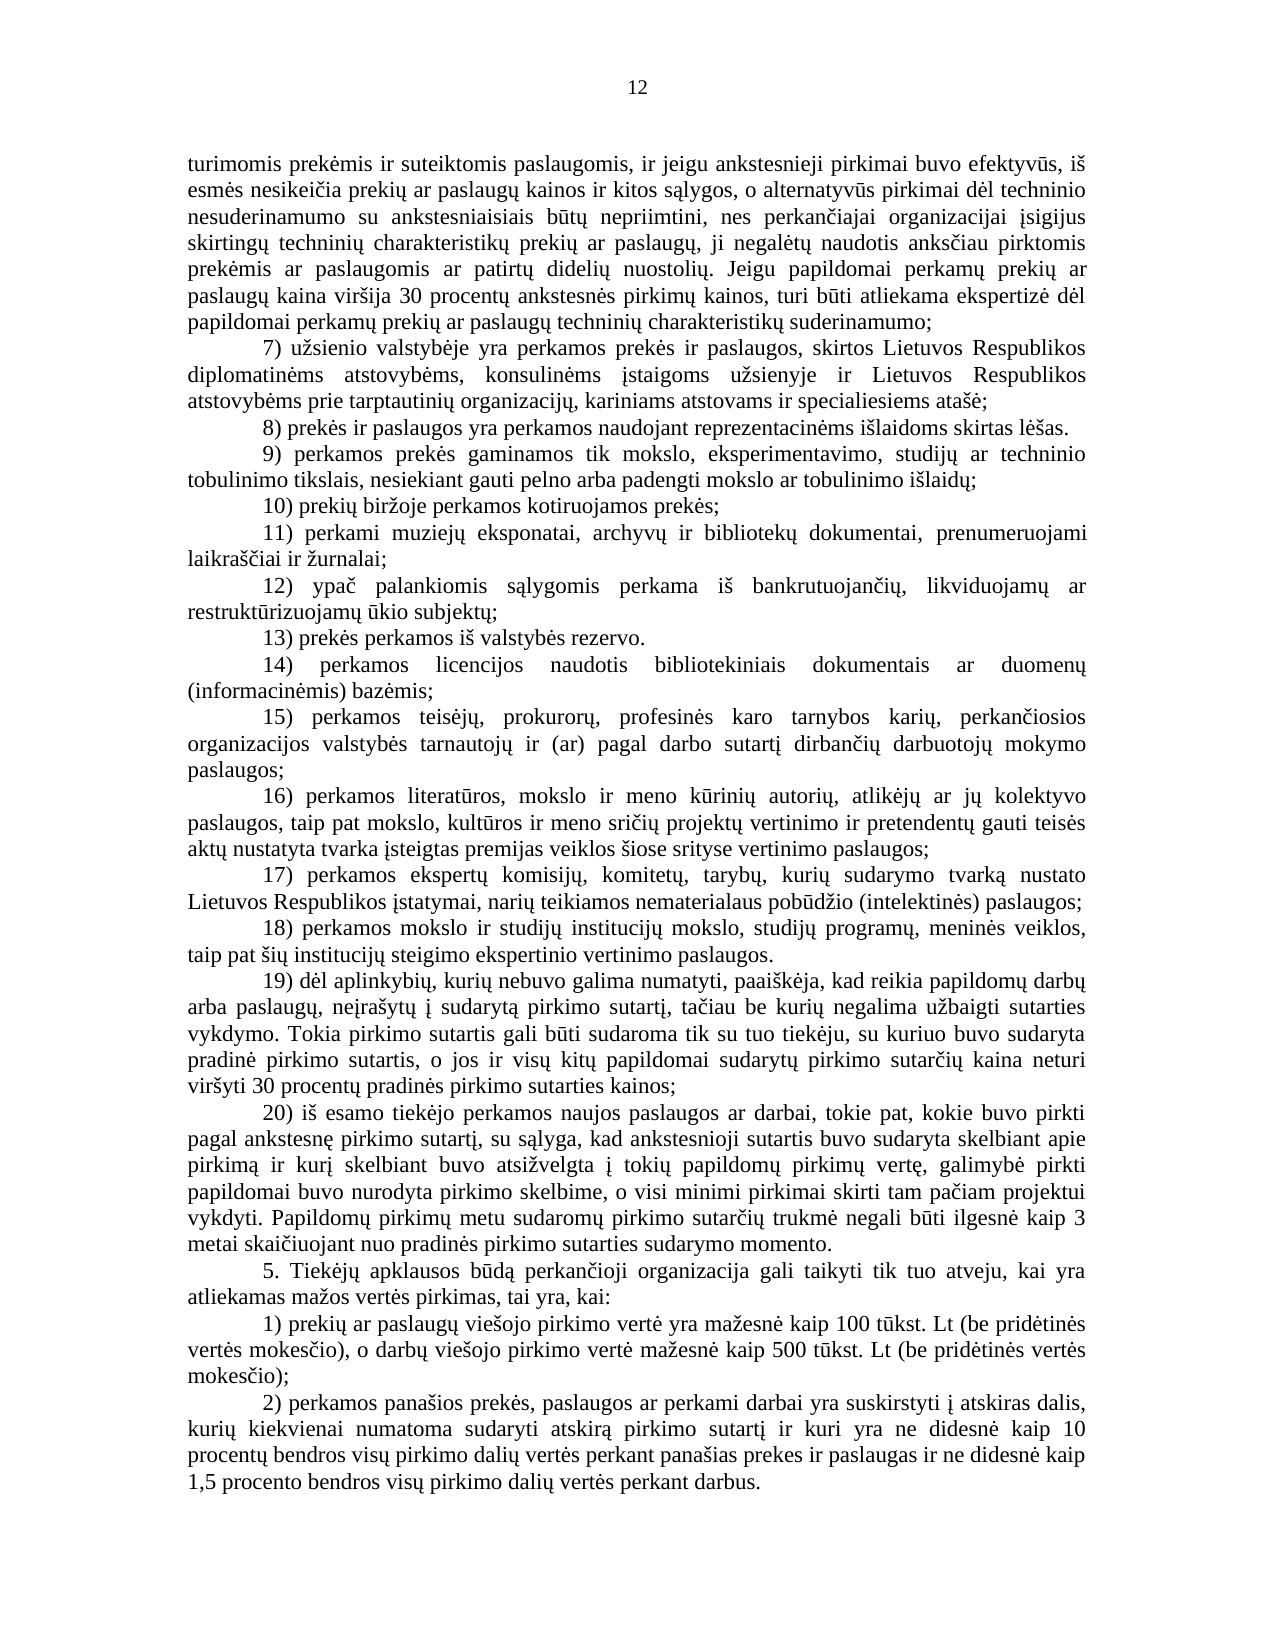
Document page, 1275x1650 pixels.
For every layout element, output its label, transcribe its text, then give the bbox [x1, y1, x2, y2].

text 5. Tiekėjų apklausos būdą perkančioji organizacija gali taikyti tik tuo atveju, kai yra atliekamas mažos vertės pirkimas, tai yra, kai: [187, 1257, 1087, 1309]
text 14) perkamos licencijos naudotis bibliotekiniais dokumentais ar duomenų (informacinėmis) bazėmis; [187, 651, 1087, 703]
text 2) perkamos panašios prekės, paslaugos ar perkami darbai yra suskirstyti į atskiras dalis, kurių kiekvienai numatoma sudaryti atskirą pirkimo sutartį ir kuri yra ne didesnė kaip 10 procentų bendros visų pirkimo dalių vertės perkant panašias prekes ir paslaugas ir ne didesnė kaip 1,5 procento bendros visų pirkimo dalių vertės perkant darbus. [187, 1389, 1087, 1494]
text 9) perkamos prekės gaminamos tik mokslo, eksperimentavimo, studijų ar techninio tobulinimo tikslais, nesiekiant gauti pelno arba padengti mokslo ar tobulinimo išlaidų; [187, 440, 1087, 493]
text 10) prekių biržoje perkamos kotiruojamos prekės; [187, 493, 1087, 519]
text 15) perkamos teisėjų, prokurorų, profesinės karo tarnybos karių, perkančiosios organizacijos valstybės tarnautojų ir (ar) pagal darbo sutartį dirbančių darbuotojų mokymo paslaugos; [187, 703, 1087, 782]
text 12) ypač palankiomis sąlygomis perkama iš bankrutuojančių, likviduojamų ar restruktūrizuojamų ūkio subjektų; [187, 572, 1087, 624]
text 20) iš esamo tiekėjo perkamos naujos paslaugos ar darbai, tokie pat, kokie buvo pirkti pagal ankstesnę pirkimo sutartį, su sąlyga, kad ankstesnioji sutartis buvo sudaryta skelbiant apie pirkimą ir kurį skelbiant buvo atsižvelgta į tokių papildomų pirkimų vertę, galimybė pirkti papildomai buvo nurodyta pirkimo skelbime, o visi minimi pirkimai skirti tam pačiam projektui vykdyti. Papildomų pirkimų metu sudaromų pirkimo sutarčių trukmė negali būti ilgesnė kaip 3 metai skaičiuojant nuo pradinės pirkimo sutarties sudarymo momento. [187, 1099, 1087, 1257]
text 18) perkamos mokslo ir studijų institucijų mokslo, studijų programų, meninės veiklos, taip pat šių institucijų steigimo ekspertinio vertinimo paslaugos. [187, 914, 1087, 967]
text 8) prekės ir paslaugos yra perkamos naudojant reprezentacinėms išlaidoms skirtas lėšas. [187, 413, 1087, 440]
text 11) perkami muziejų eksponatai, archyvų ir bibliotekų dokumentai, prenumeruojami laikraščiai ir žurnalai; [187, 519, 1087, 572]
text 7) užsienio valstybėje yra perkamos prekės ir paslaugos, skirtos Lietuvos Respublikos diplomatinėms atstovybėms, konsulinėms įstaigoms užsienyje ir Lietuvos Respublikos atstovybėms prie tarptautinių organizacijų, kariniams atstovams ir specialiesiems atašė; [187, 334, 1087, 413]
text 1) prekių ar paslaugų viešojo pirkimo vertė yra mažesnė kaip 100 tūkst. Lt (be pridėtinės vertės mokesčio), o darbų viešojo pirkimo vertė mažesnė kaip 500 tūkst. Lt (be pridėtinės vertės mokesčio); [187, 1309, 1087, 1389]
text 16) perkamos literatūros, mokslo ir meno kūrinių autorių, atlikėjų ar jų kolektyvo paslaugos, taip pat mokslo, kultūros ir meno sričių projektų vertinimo ir pretendentų gauti teisės aktų nustatyta tvarka įsteigtas premijas veiklos šiose srityse vertinimo paslaugos; [187, 782, 1087, 862]
text 13) prekės perkamos iš valstybės rezervo. [187, 624, 1087, 651]
text 19) dėl aplinkybių, kurių nebuvo galima numatyti, paaiškėja, kad reikia papildomų darbų arba paslaugų, neįrašytų į sudarytą pirkimo sutartį, tačiau be kurių negalima užbaigti sutarties vykdymo. Tokia pirkimo sutartis gali būti sudaroma tik su tuo tiekėju, su kuriuo buvo sudaryta pradinė pirkimo sutartis, o jos ir visų kitų papildomai sudarytų pirkimo sutarčių kaina neturi viršyti 30 procentų pradinės pirkimo sutarties kainos; [187, 967, 1087, 1099]
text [187, 150, 1087, 334]
text 17) perkamos ekspertų komisijų, komitetų, tarybų, kurių sudarymo tvarką nustato Lietuvos Respublikos įstatymai, narių teikiamos nematerialaus pobūdžio (intelektinės) paslaugos; [187, 862, 1087, 914]
